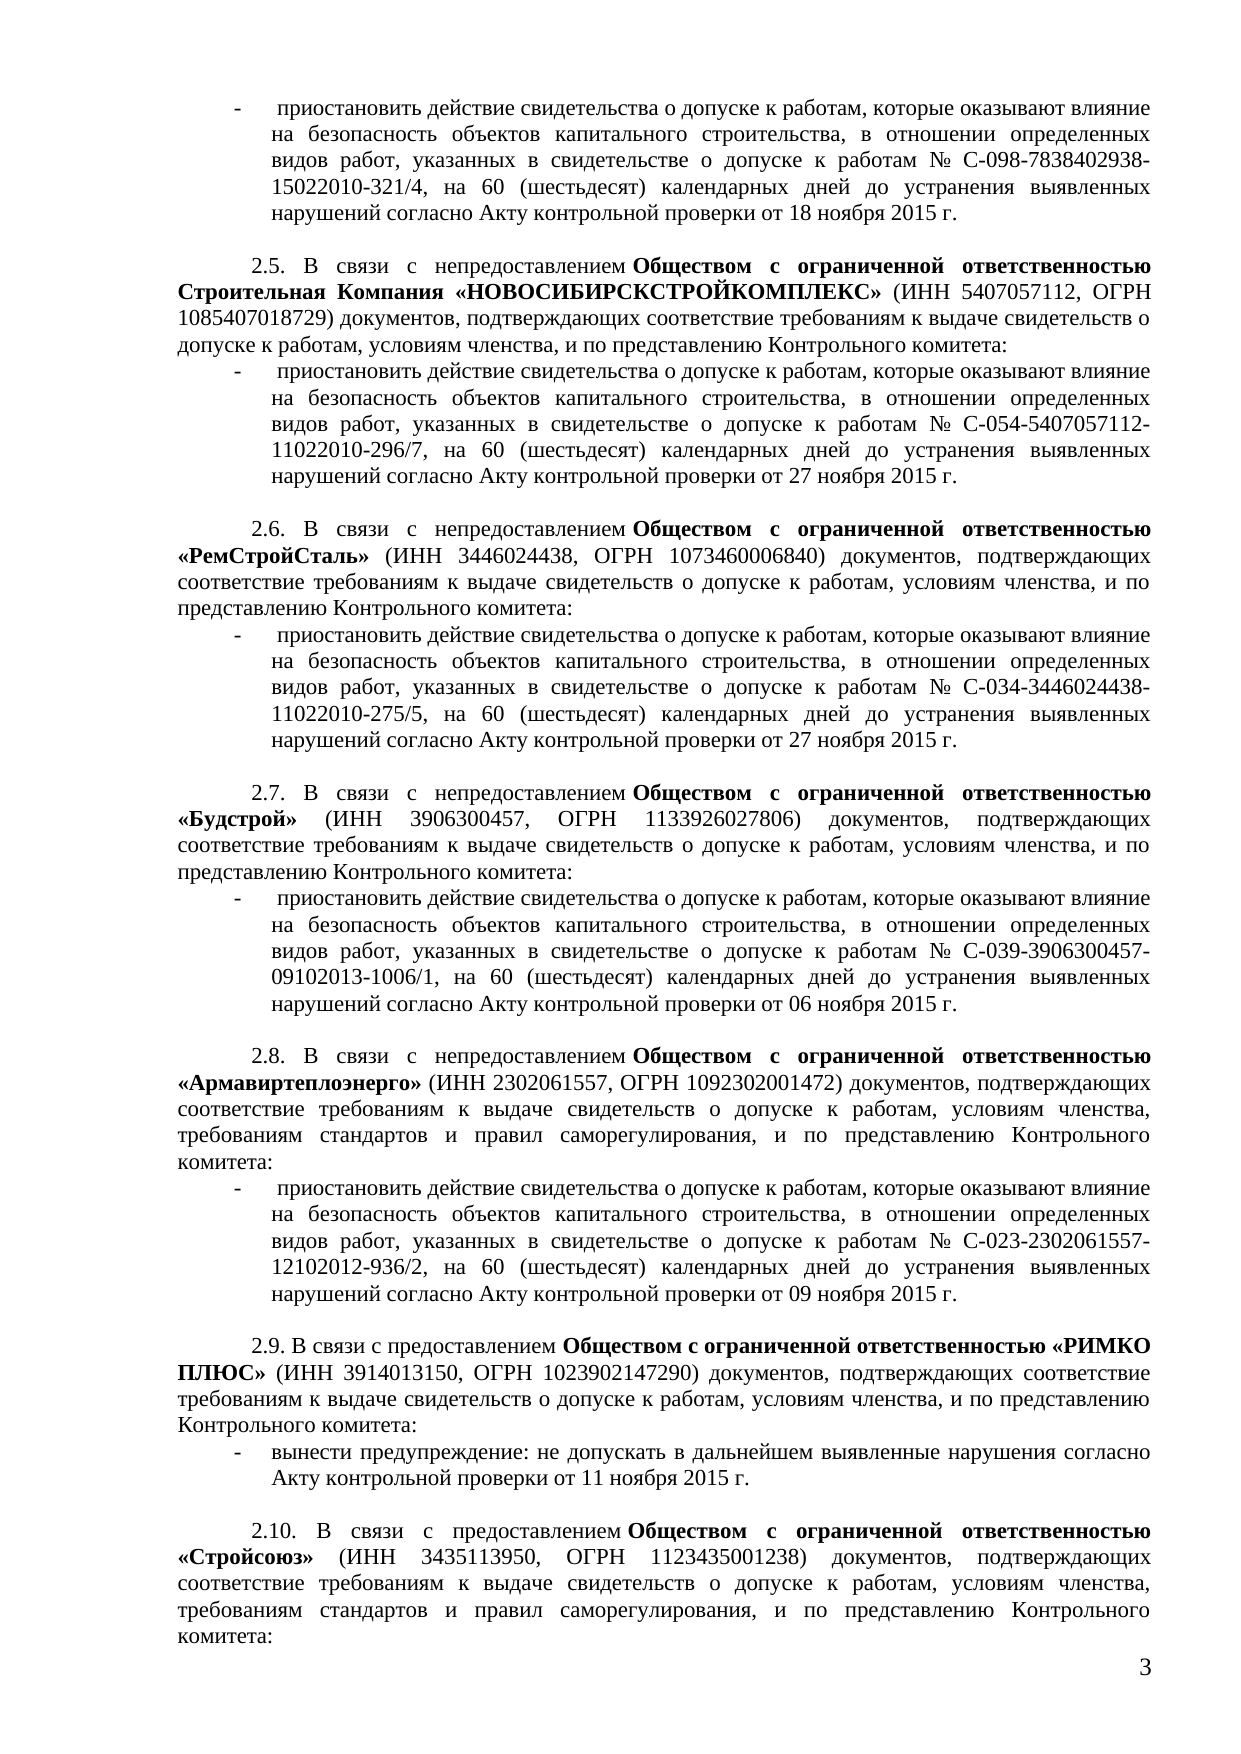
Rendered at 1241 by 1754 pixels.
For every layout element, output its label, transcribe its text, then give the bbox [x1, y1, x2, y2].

list приостановить действие свидетельства о допуске к работам, которые оказывают влияние на безопасность объектов капитального строительства, в отношении определенных видов работ, указанных в свидетельстве о допуске к работам № С-054-5407057112-11022010-296/7, на 60 (шестьдесят) календарных дней до устранения выявленных нарушений согласно Акту контрольной проверки от 27 ноября 2015 г. [233, 357, 1152, 489]
list приостановить действие свидетельства о допуске к работам, которые оказывают влияние на безопасность объектов капитального строительства, в отношении определенных видов работ, указанных в свидетельстве о допуске к работам № С-034-3446024438-11022010-275/5, на 60 (шестьдесят) календарных дней до устранения выявленных нарушений согласно Акту контрольной проверки от 27 ноября 2015 г. [233, 621, 1152, 752]
list приостановить действие свидетельства о допуске к работам, которые оказывают влияние на безопасность объектов капитального строительства, в отношении определенных видов работ, указанных в свидетельстве о допуске к работам № С-023-2302061557-12102012-936/2, на 60 (шестьдесят) календарных дней до устранения выявленных нарушений согласно Акту контрольной проверки от 09 ноября 2015 г. [233, 1174, 1152, 1306]
text 2.7. В связи с непредоставлением Обществом с ограниченной ответственностью «Будстрой» (ИНН 3906300457, ОГРН 1133926027806) документов, подтверждающих соответствие требованиям к выдаче свидетельств о допуске к работам, условиям членства, и по представлению Контрольного комитета: [177, 779, 1152, 884]
text 2.9. В связи с предоставлением Обществом с ограниченной ответственностью «РИМКО ПЛЮС» (ИНН 3914013150, ОГРН 1023902147290) документов, подтверждающих соответствие требованиям к выдаче свидетельств о допуске к работам, условиям членства, и по представлению Контрольного комитета: [177, 1332, 1152, 1438]
text 2.10. В связи с предоставлением Обществом с ограниченной ответственностью «Стройсоюз» (ИНН 3435113950, ОГРН 1123435001238) документов, подтверждающих соответствие требованиям к выдаче свидетельств о допуске к работам, условиям членства, требованиям стандартов и правил саморегулирования, и по представлению Контрольного комитета: [177, 1517, 1152, 1648]
text 2.5. В связи с непредоставлением Обществом с ограниченной ответственностью Строительная Компания «НОВОСИБИРСКСТРОЙКОМПЛЕКС» (ИНН 5407057112, ОГРН 1085407018729) документов, подтверждающих соответствие требованиям к выдаче свидетельств о допуске к работам, условиям членства, и по представлению Контрольного комитета: [177, 252, 1152, 357]
list приостановить действие свидетельства о допуске к работам, которые оказывают влияние на безопасность объектов капитального строительства, в отношении определенных видов работ, указанных в свидетельстве о допуске к работам № С-098-7838402938-15022010-321/4, на 60 (шестьдесят) календарных дней до устранения выявленных нарушений согласно Акту контрольной проверки от 18 ноября 2015 г. [233, 94, 1152, 225]
list приостановить действие свидетельства о допуске к работам, которые оказывают влияние на безопасность объектов капитального строительства, в отношении определенных видов работ, указанных в свидетельстве о допуске к работам № С-039-3906300457-09102013-1006/1, на 60 (шестьдесят) календарных дней до устранения выявленных нарушений согласно Акту контрольной проверки от 06 ноября 2015 г. [233, 884, 1152, 1016]
text 2.6. В связи с непредоставлением Обществом с ограниченной ответственностью «РемСтройСталь» (ИНН 3446024438, ОГРН 1073460006840) документов, подтверждающих соответствие требованиям к выдаче свидетельств о допуске к работам, условиям членства, и по представлению Контрольного комитета: [177, 515, 1152, 621]
list вынести предупреждение: не допускать в дальнейшем выявленные нарушения согласно Акту контрольной проверки от 11 ноября 2015 г. [233, 1438, 1152, 1490]
text 2.8. В связи с непредоставлением Обществом с ограниченной ответственностью «Армавиртеплоэнерго» (ИНН 2302061557, ОГРН 1092302001472) документов, подтверждающих соответствие требованиям к выдаче свидетельств о допуске к работам, условиям членства, требованиям стандартов и правил саморегулирования, и по представлению Контрольного комитета: [177, 1042, 1152, 1174]
